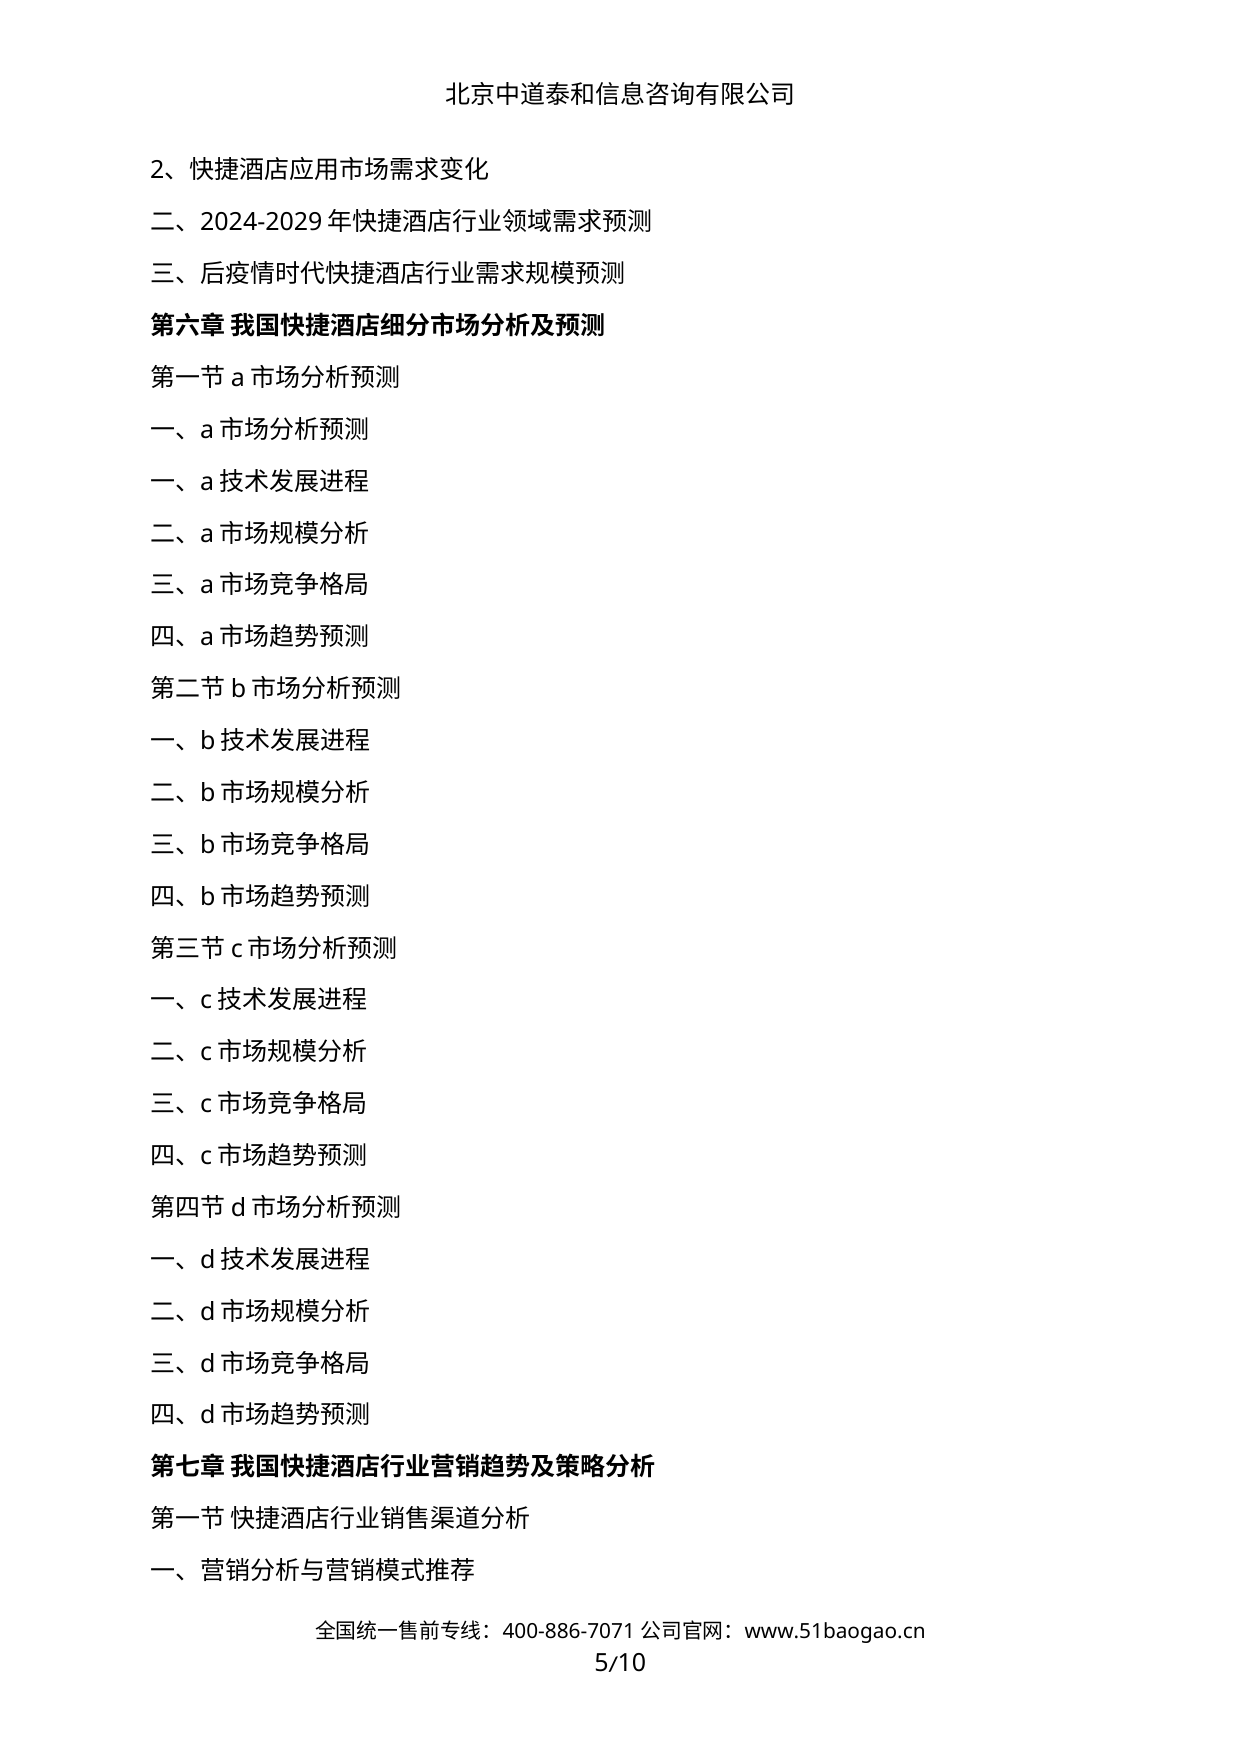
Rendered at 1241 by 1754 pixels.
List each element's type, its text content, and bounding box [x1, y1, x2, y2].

text 四、b市场趋势预测 [150, 876, 1090, 912]
text 第一节 a市场分析预测 [150, 357, 1090, 394]
text 第四节 d市场分析预测 [150, 1187, 1090, 1224]
text 2、快捷酒店应用市场需求变化 [150, 150, 1090, 186]
text 三、c市场竞争格局 [150, 1084, 1090, 1120]
text 四、d市场趋势预测 [150, 1395, 1090, 1431]
text 三、后疫情时代快捷酒店行业需求规模预测 [150, 254, 1090, 290]
text 第一节 快捷酒店行业销售渠道分析 [150, 1499, 1090, 1535]
text 二、d市场规模分析 [150, 1291, 1090, 1327]
text 一、d技术发展进程 [150, 1239, 1090, 1276]
text 三、a市场竞争格局 [150, 565, 1090, 601]
text 一、c技术发展进程 [150, 980, 1090, 1016]
text 第二节 b市场分析预测 [150, 669, 1090, 705]
text 四、c市场趋势预测 [150, 1136, 1090, 1172]
text 一、a市场分析预测 [150, 409, 1090, 446]
text 二、b市场规模分析 [150, 772, 1090, 809]
text 第六章 我国快捷酒店细分市场分析及预测 [150, 306, 1090, 342]
text 一、a技术发展进程 [150, 461, 1090, 497]
text 二、c市场规模分析 [150, 1032, 1090, 1068]
text 四、a市场趋势预测 [150, 617, 1090, 653]
text 二、2024-2029年快捷酒店行业领域需求预测 [150, 202, 1090, 238]
text 三、d市场竞争格局 [150, 1343, 1090, 1379]
text 一、b技术发展进程 [150, 721, 1090, 757]
text 一、营销分析与营销模式推荐 [150, 1551, 1090, 1587]
text 二、a市场规模分析 [150, 513, 1090, 549]
text 第三节 c市场分析预测 [150, 928, 1090, 964]
text 三、b市场竞争格局 [150, 824, 1090, 861]
text 第七章 我国快捷酒店行业营销趋势及策略分析 [150, 1447, 1090, 1483]
